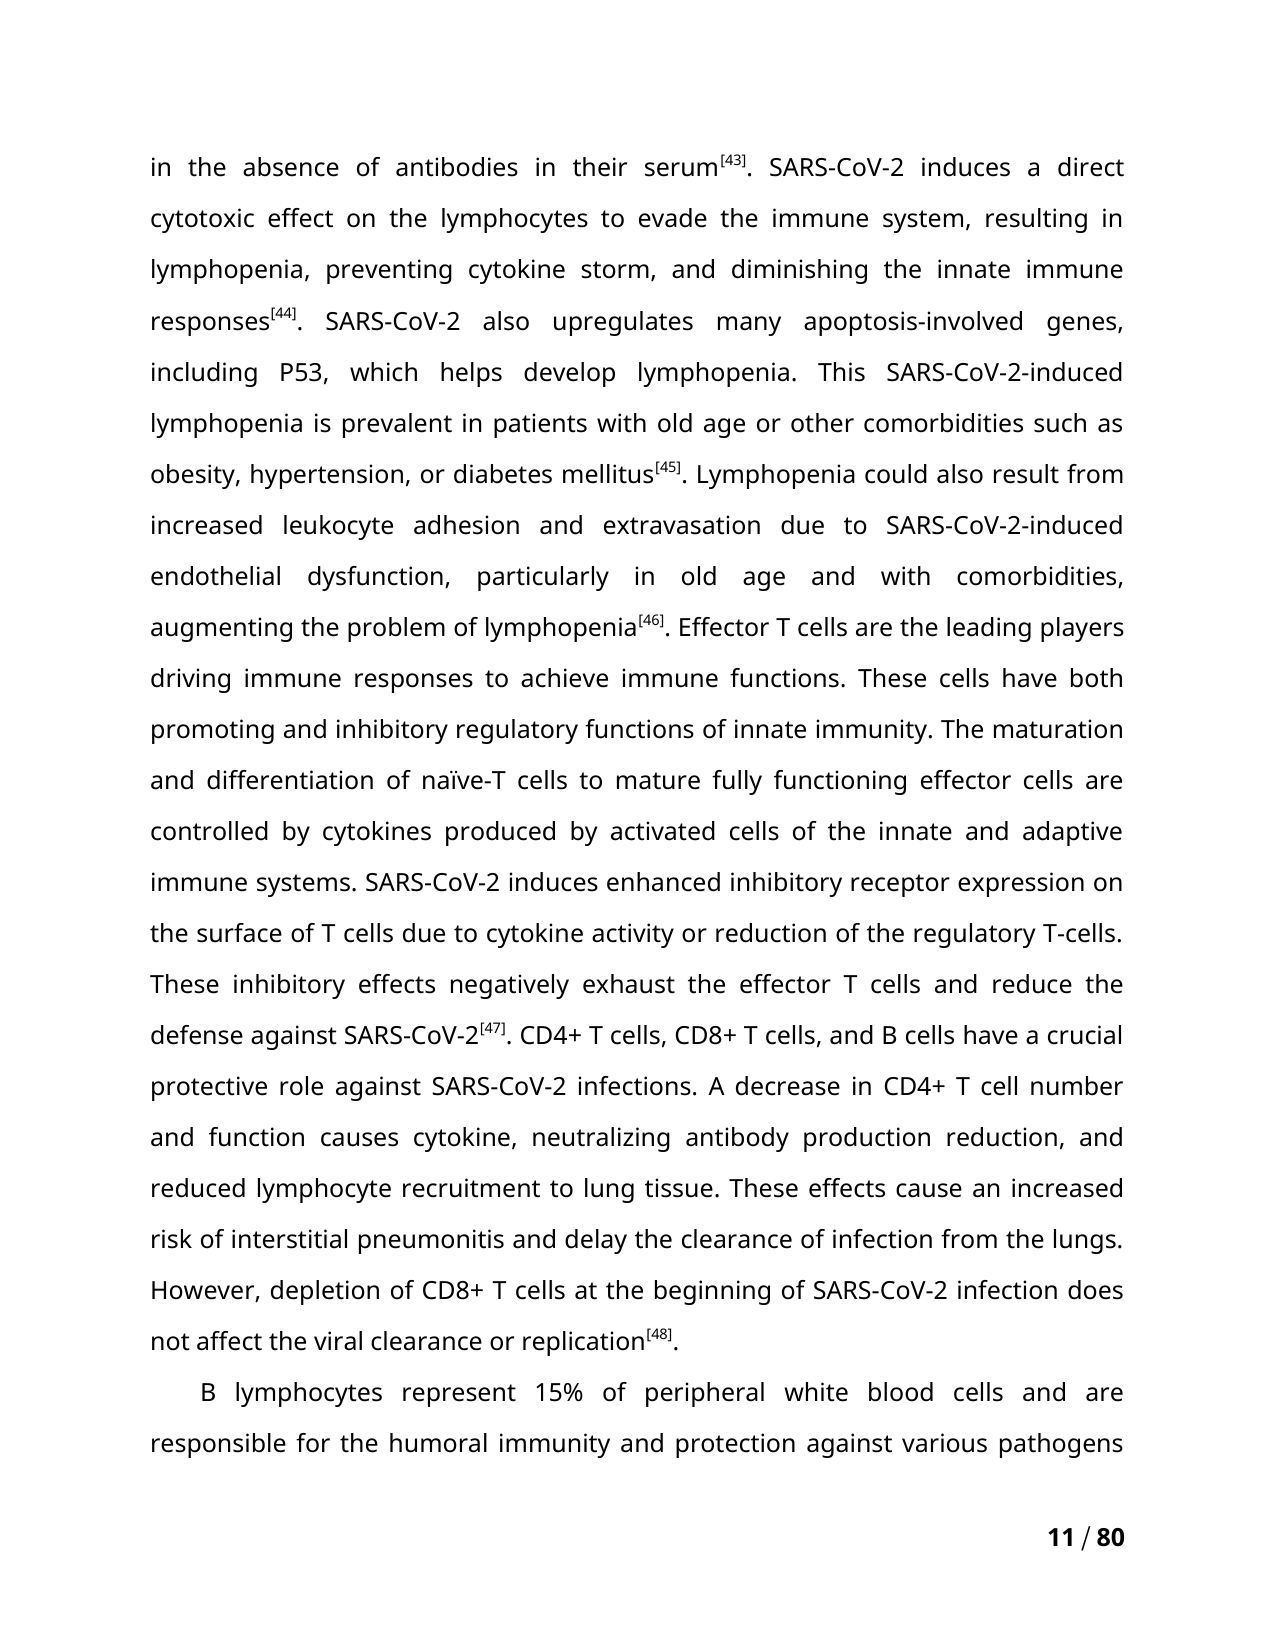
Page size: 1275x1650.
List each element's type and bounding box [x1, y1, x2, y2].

text [150, 1375, 1125, 1460]
text [150, 150, 1125, 1358]
